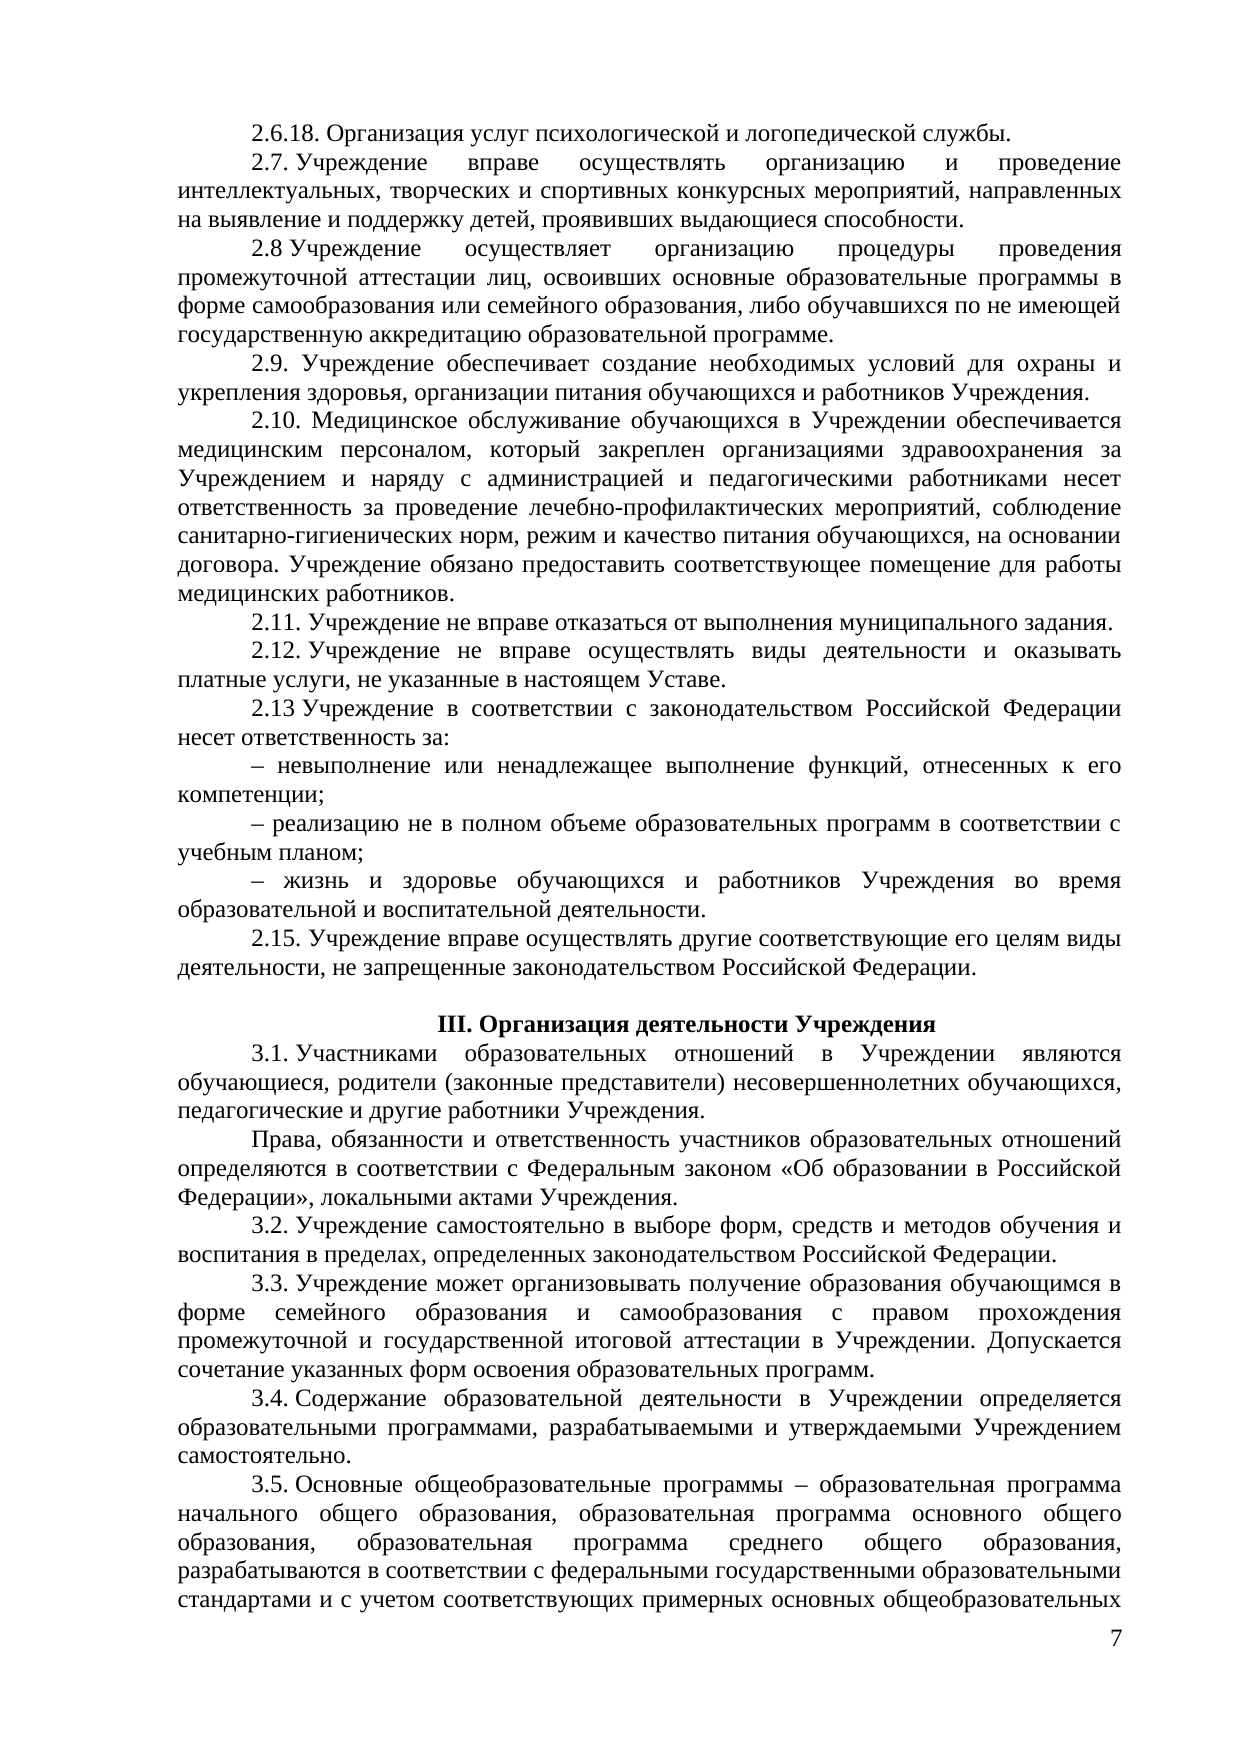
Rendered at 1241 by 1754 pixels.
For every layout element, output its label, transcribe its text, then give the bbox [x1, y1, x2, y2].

text – невыполнение или ненадлежащее выполнение функций, отнесенных к его компетенции; [177, 751, 1122, 808]
text 3.4. Содержание образовательной деятельности в Учреждении определяется образовательными программами, разрабатываемыми и утверждаемыми Учреждением самостоятельно. [177, 1383, 1122, 1469]
text – реализацию не в полном объеме образовательных программ в соответствии с учебным планом; [177, 808, 1122, 866]
text 2.10. Медицинское обслуживание обучающихся в Учреждении обеспечивается медицинским персоналом, который закреплен организациями здравоохранения за Учреждением и наряду с администрацией и педагогическими работниками несет ответственность за проведение лечебно-профилактических мероприятий, соблюдение санитарно-гигиенических норм, режим и качество питания обучающихся, на основании договора. Учреждение обязано предоставить соответствующее помещение для работы медицинских работников. [177, 406, 1122, 607]
text – жизнь и здоровье обучающихся и работников Учреждения во время образовательной и воспитательной деятельности. [177, 866, 1122, 923]
text III. Организация деятельности Учреждения [177, 1009, 1122, 1038]
text 2.13 Учреждение в соответствии с законодательством Российской Федерации несет ответственность за: [177, 693, 1122, 751]
text 2.9. Учреждение обеспечивает создание необходимых условий для охраны и укрепления здоровья, организации питания обучающихся и работников Учреждения. [177, 348, 1122, 406]
text 3.3. Учреждение может организовывать получение образования обучающимся в форме семейного образования и самообразования с правом прохождения промежуточной и государственной итоговой аттестации в Учреждении. Допускается сочетание указанных форм освоения образовательных программ. [177, 1268, 1122, 1383]
text 2.8 Учреждение осуществляет организацию процедуры проведения промежуточной аттестации лиц, освоивших основные образовательные программы в форме самообразования или семейного образования, либо обучавшихся по не имеющей государственную аккредитацию образовательной программе. [177, 233, 1122, 348]
text 2.12. Учреждение не вправе осуществлять виды деятельности и оказывать платные услуги, не указанные в настоящем Уставе. [177, 636, 1122, 693]
text 3.2. Учреждение самостоятельно в выборе форм, средств и методов обучения и воспитания в пределах, определенных законодательством Российской Федерации. [177, 1211, 1122, 1268]
text Права, обязанности и ответственность участников образовательных отношений определяются в соответствии с Федеральным законом «Об образовании в Российской Федерации», локальными актами Учреждения. [177, 1124, 1122, 1211]
text 2.7. Учреждение вправе осуществлять организацию и проведение интеллектуальных, творческих и спортивных конкурсных мероприятий, направленных на выявление и поддержку детей, проявивших выдающиеся способности. [177, 147, 1122, 233]
text 3.1. Участниками образовательных отношений в Учреждении являются обучающиеся, родители (законные представители) несовершеннолетних обучающихся, педагогические и другие работники Учреждения. [177, 1038, 1122, 1124]
text 2.11. Учреждение не вправе отказаться от выполнения муниципального задания. [177, 607, 1122, 636]
text 2.15. Учреждение вправе осуществлять другие соответствующие его целям виды деятельности, не запрещенные законодательством Российской Федерации. [177, 923, 1122, 981]
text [177, 1469, 1122, 1613]
text 2.6.18. Организация услуг психологической и логопедической службы. [177, 118, 1122, 147]
